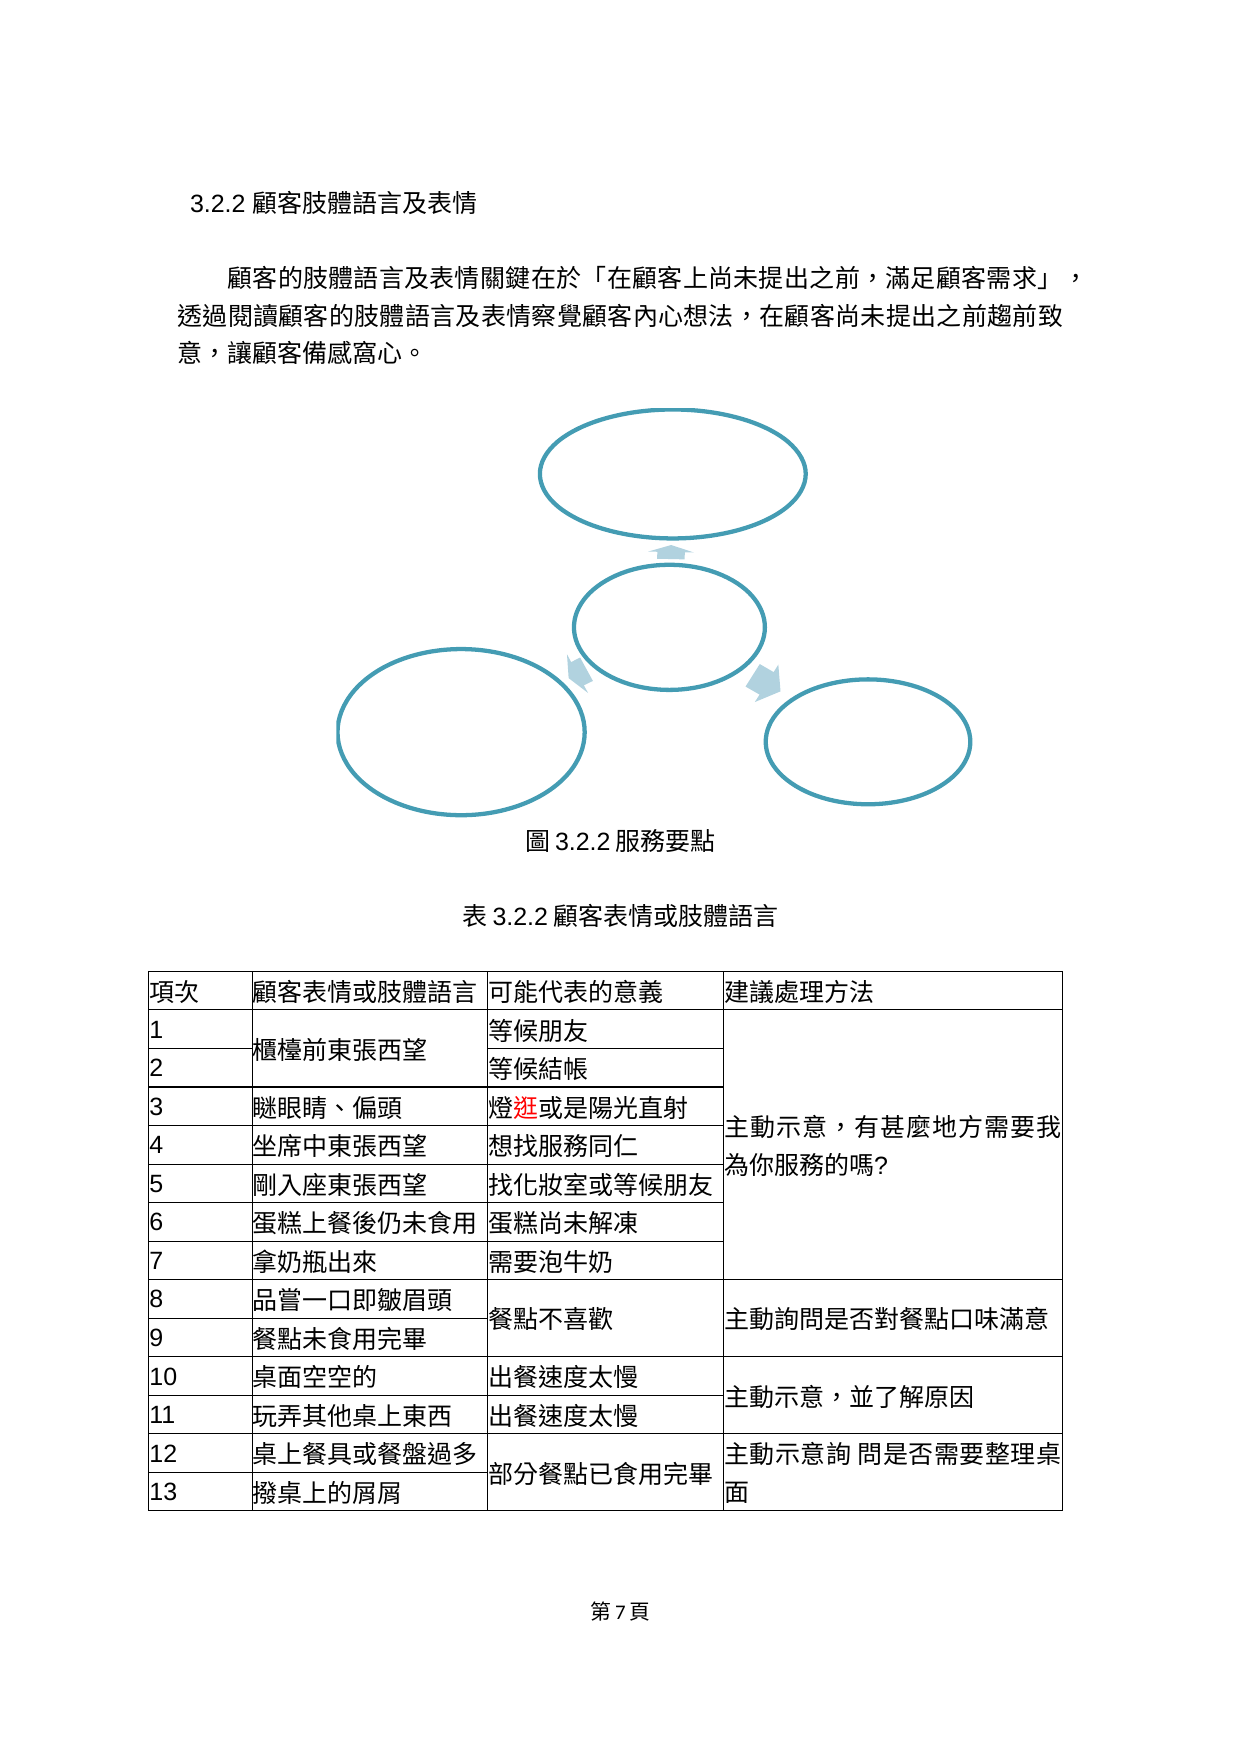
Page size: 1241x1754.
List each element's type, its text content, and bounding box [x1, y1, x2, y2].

table_cell 拿奶瓶出來 [253, 1242, 487, 1279]
table_cell 找化妝室或等候朋友 [488, 1165, 723, 1202]
table_header 建議處理方法 [724, 972, 1062, 1009]
table_cell 10 [149, 1357, 252, 1395]
table_cell 主動詢問是否對餐點口味滿意 [724, 1280, 1062, 1356]
table_cell 2 [149, 1049, 252, 1086]
table_header 可能代表的意義 [488, 972, 723, 1009]
table_cell 桌上餐具或餐盤過多 [253, 1434, 487, 1472]
table_cell 需要泡牛奶 [488, 1242, 723, 1279]
text 顧客的肢體語言及表情關鍵在於「在顧客上尚未提出之前，滿足顧客需求」，透過閱讀顧客的肢體語言及表情察覺顧客內心想法，在顧客尚未提出之前趨前致意，讓顧客備感窩心。 [177, 258, 1063, 371]
table_cell 等候結帳 [488, 1049, 723, 1086]
table_cell 蛋糕尚未解凍 [488, 1203, 723, 1241]
text 圖3.2.2服務要點 [177, 408, 1063, 858]
table_cell 等候朋友 [488, 1010, 723, 1048]
table_cell 9 [149, 1319, 252, 1356]
table_cell 剛入座東張西望 [253, 1165, 487, 1202]
table_cell 部分餐點已食用完畢 [488, 1434, 723, 1510]
text 表3.2.2顧客表情或肢體語言 [177, 896, 1063, 933]
table_cell 櫃檯前東張西望 [253, 1010, 487, 1086]
text 3.2.2 顧客肢體語言及表情 [177, 183, 1063, 221]
table_header 顧客表情或肢體語言 [253, 972, 487, 1009]
table_cell 4 [149, 1126, 252, 1163]
table_cell 餐點未食用完畢 [253, 1319, 487, 1356]
table_cell 餐點不喜歡 [488, 1280, 723, 1356]
table_cell 11 [149, 1396, 252, 1433]
table_cell 1 [149, 1010, 252, 1048]
table_cell 出餐速度太慢 [488, 1396, 723, 1433]
table_cell 瞇眼睛、偏頭 [253, 1088, 487, 1125]
table_cell 坐席中東張西望 [253, 1126, 487, 1163]
table_cell 想找服務同仁 [488, 1126, 723, 1163]
table_cell 玩弄其他桌上東西 [253, 1396, 487, 1433]
table_cell 主動示意，並了解原因 [724, 1357, 1062, 1433]
table_cell 出餐速度太慢 [488, 1357, 723, 1395]
table_cell 7 [149, 1242, 252, 1279]
table_cell 5 [149, 1165, 252, 1202]
table_cell 主動示意，有甚麼地方需要我為你服務的嗎? [724, 1010, 1062, 1279]
table_cell 主動示意詢 問是否需要整理桌面 [724, 1434, 1062, 1510]
table_cell 蛋糕上餐後仍未食用 [253, 1203, 487, 1241]
table_cell 8 [149, 1280, 252, 1318]
table_cell 12 [149, 1434, 252, 1472]
table_cell 品嘗一口即皺眉頭 [253, 1280, 487, 1318]
table_header 項次 [149, 972, 252, 1009]
table_cell 桌面空空的 [253, 1357, 487, 1395]
table_cell 撥桌上的屑屑 [253, 1473, 487, 1510]
table_cell 13 [149, 1473, 252, 1510]
table_cell 燈逛或是陽光直射 [488, 1088, 723, 1125]
table_cell 6 [149, 1203, 252, 1241]
table_cell 3 [149, 1088, 252, 1125]
